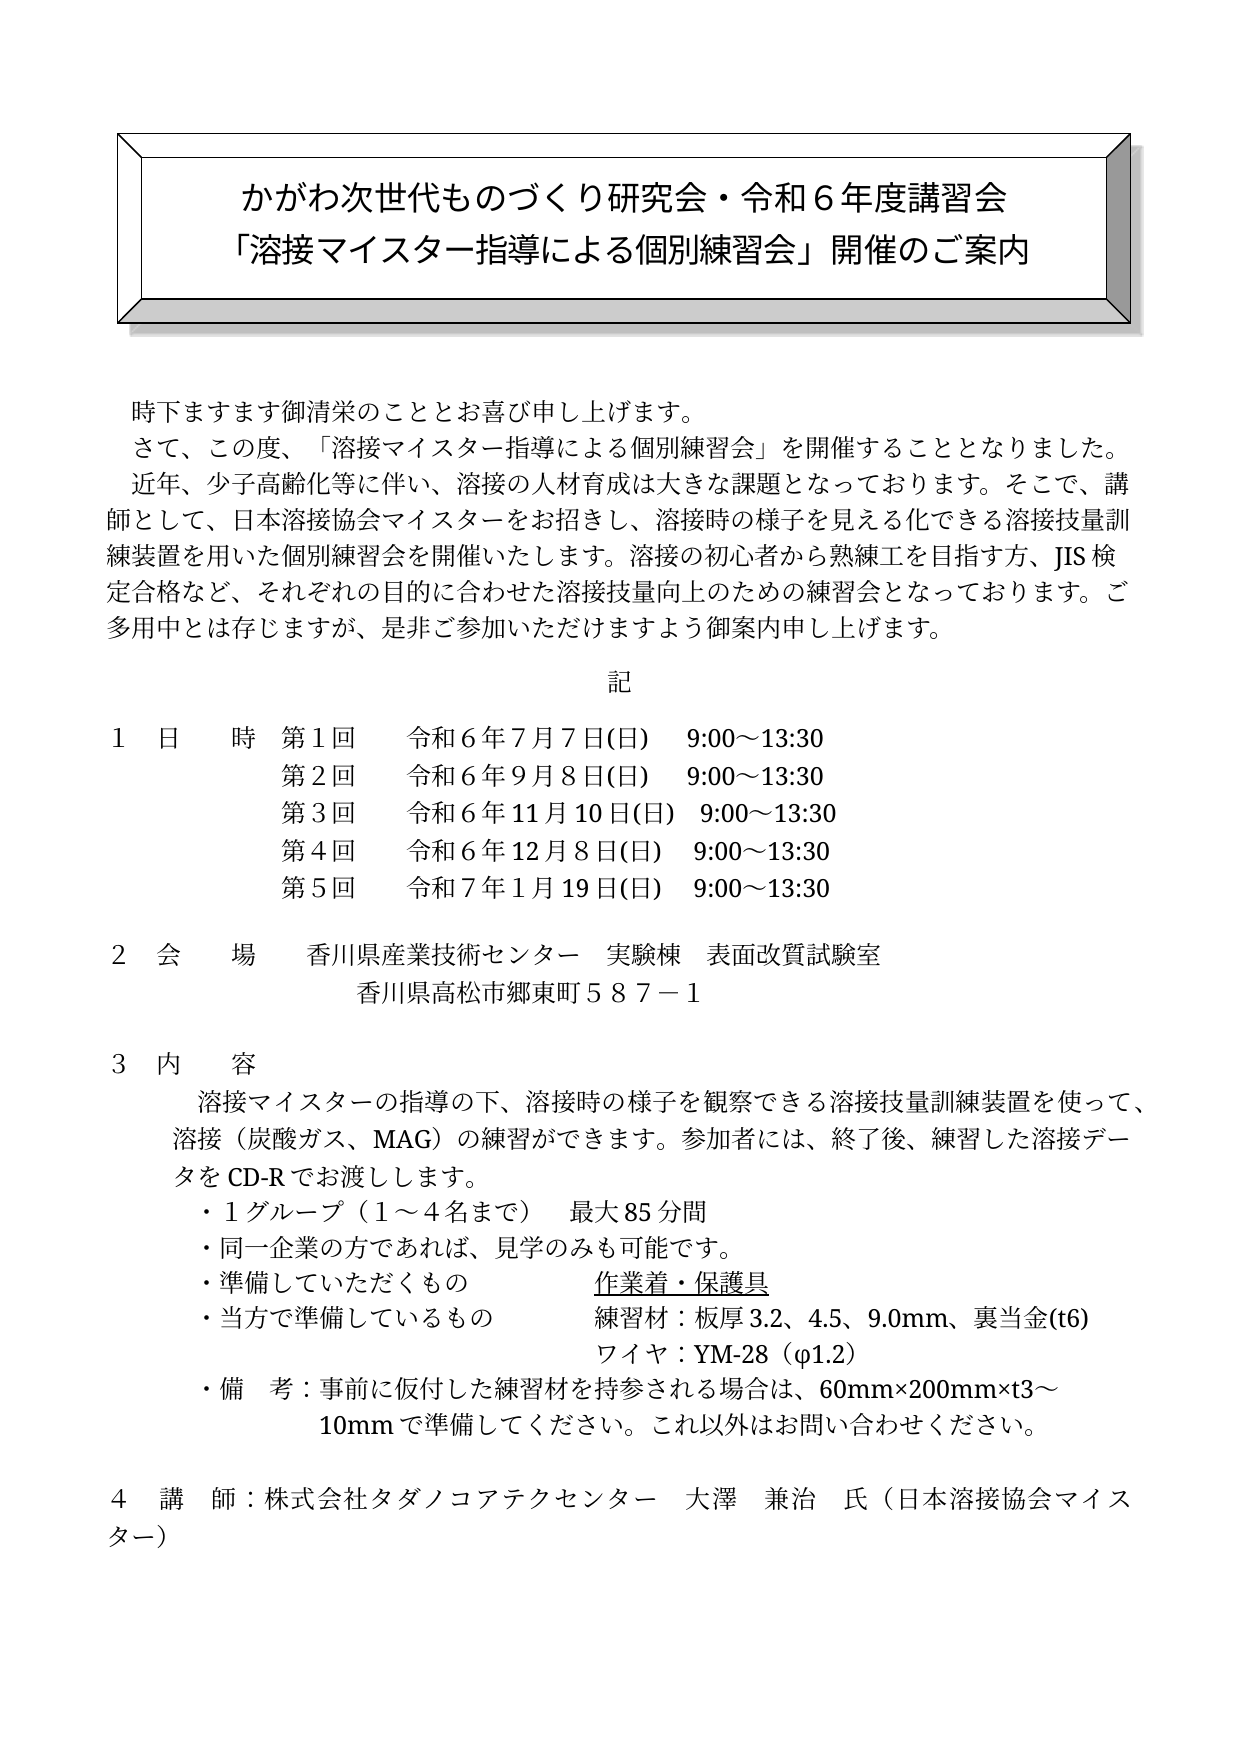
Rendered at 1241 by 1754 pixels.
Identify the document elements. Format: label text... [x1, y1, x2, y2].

text ・準備していただくもの 作業着・保護具 [194, 1264, 1134, 1299]
text ２ 会 場 香川県産業技術センター 実験棟 表面改質試験室 [106, 934, 1134, 972]
text ４ 講 師：株式会社タダノコアテクセンター 大澤 兼治 氏（日本溶接協会マイスター） [106, 1479, 1134, 1554]
text ・１グループ（１～４名まで） 最大85分間 [194, 1193, 1134, 1229]
text 第３回 令和６年11月10日(日) 9:00～13:30 [106, 792, 1134, 830]
text ワイヤ：YM-28（φ1.2） [194, 1335, 1134, 1370]
text 第２回 令和６年９月８日(日) 9:00～13:30 [106, 755, 1134, 792]
text さて、この度、「溶接マイスター指導による個別練習会」を開催することとなりました。 [106, 429, 1134, 465]
text 近年、少子高齢化等に伴い、溶接の人材育成は大きな課題となっております。そこで、講師として、日本溶接協会マイスターをお招きし、溶接時の様子を見える化できる溶接技量訓練装置を用いた個別練習会を開催いたします。溶接の初心者から熟練工を目指す方、JIS検定合格など、それぞれの目的に合わせた溶接技量向上のための練習会となっております。ご多用中とは存じますが、是非ご参加いただけますよう御案内申し上げます。 [106, 465, 1134, 644]
text 記 [106, 661, 1134, 699]
text 第５回 令和７年１月19日(日) 9:00～13:30 [106, 867, 1134, 905]
text 香川県高松市郷東町５８７－１ [106, 972, 1134, 1009]
text ・同一企業の方であれば、見学のみも可能です。 [194, 1229, 1134, 1264]
text 溶接マイスターの指導の下、溶接時の様子を観察できる溶接技量訓練装置を使って、溶接（炭酸ガス、MAG）の練習ができます。参加者には、終了後、練習した溶接データをCD-Rでお渡しします。 [172, 1081, 1134, 1193]
text 第４回 令和６年12月８日(日) 9:00～13:30 [106, 830, 1134, 867]
text 時下ますます御清栄のこととお喜び申し上げます。 [106, 393, 1134, 429]
text ３ 内 容 [106, 1043, 1134, 1081]
text ・当方で準備しているもの 練習材：板厚3.2、4.5、9.0mm、裏当金(t6) [194, 1299, 1134, 1335]
text １ 日 時 第１回 令和６年７月７日(日) 9:00～13:30 [106, 717, 1134, 755]
text ・備 考：事前に仮付した練習材を持参される場合は、60mm×200mm×t3～10mmで準備してください。これ以外はお問い合わせください。 [194, 1370, 1134, 1441]
